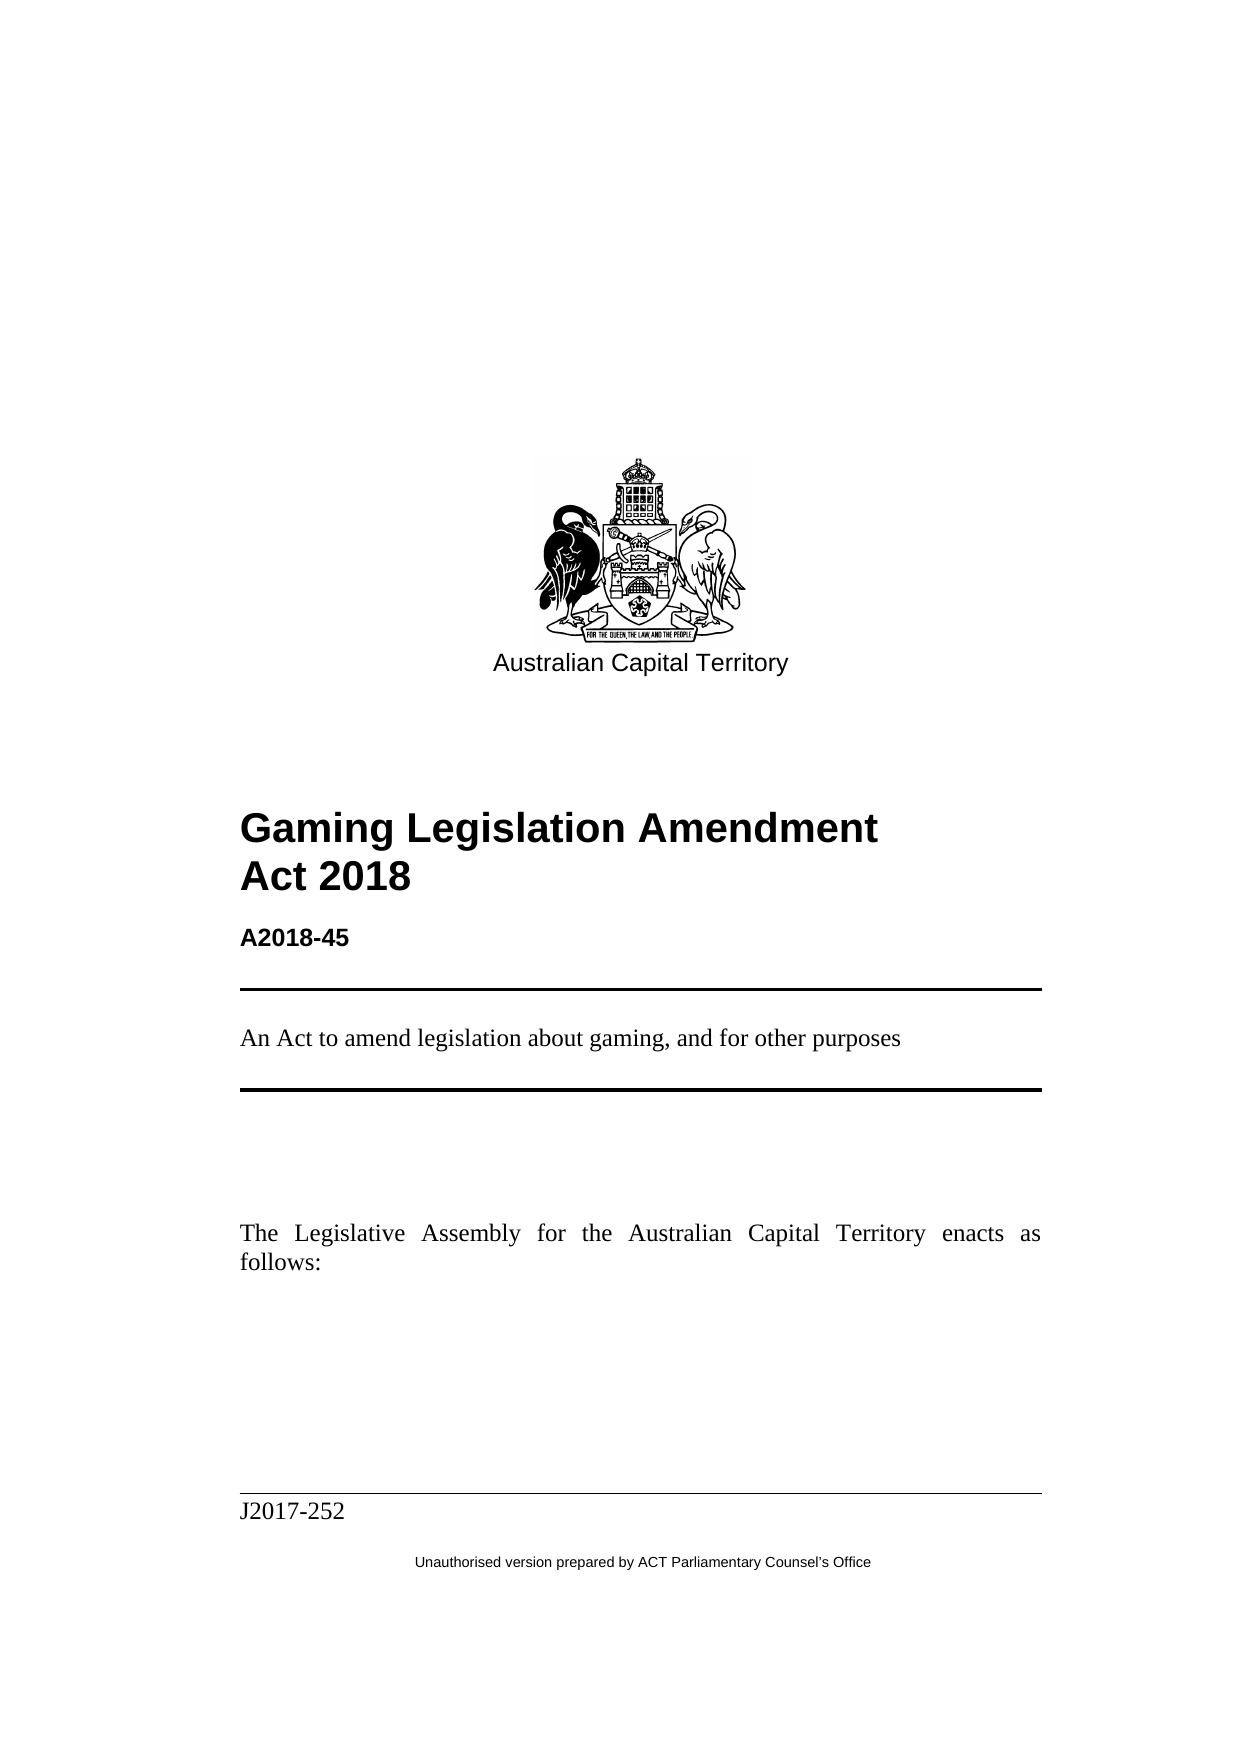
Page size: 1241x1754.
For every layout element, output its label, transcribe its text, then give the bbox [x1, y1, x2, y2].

title An Act to amend legislation about gaming, and for other purposes [239, 1023, 1042, 1051]
text Gaming Legislation Amendment Act 2018 [239, 804, 1042, 899]
text The Legislative Assembly for the Australian Capital Territory enacts as follows: [239, 1218, 1042, 1276]
picture [531, 454, 751, 648]
text Australian Capital Territory [239, 648, 1042, 677]
text A2018-45 [239, 922, 1042, 951]
